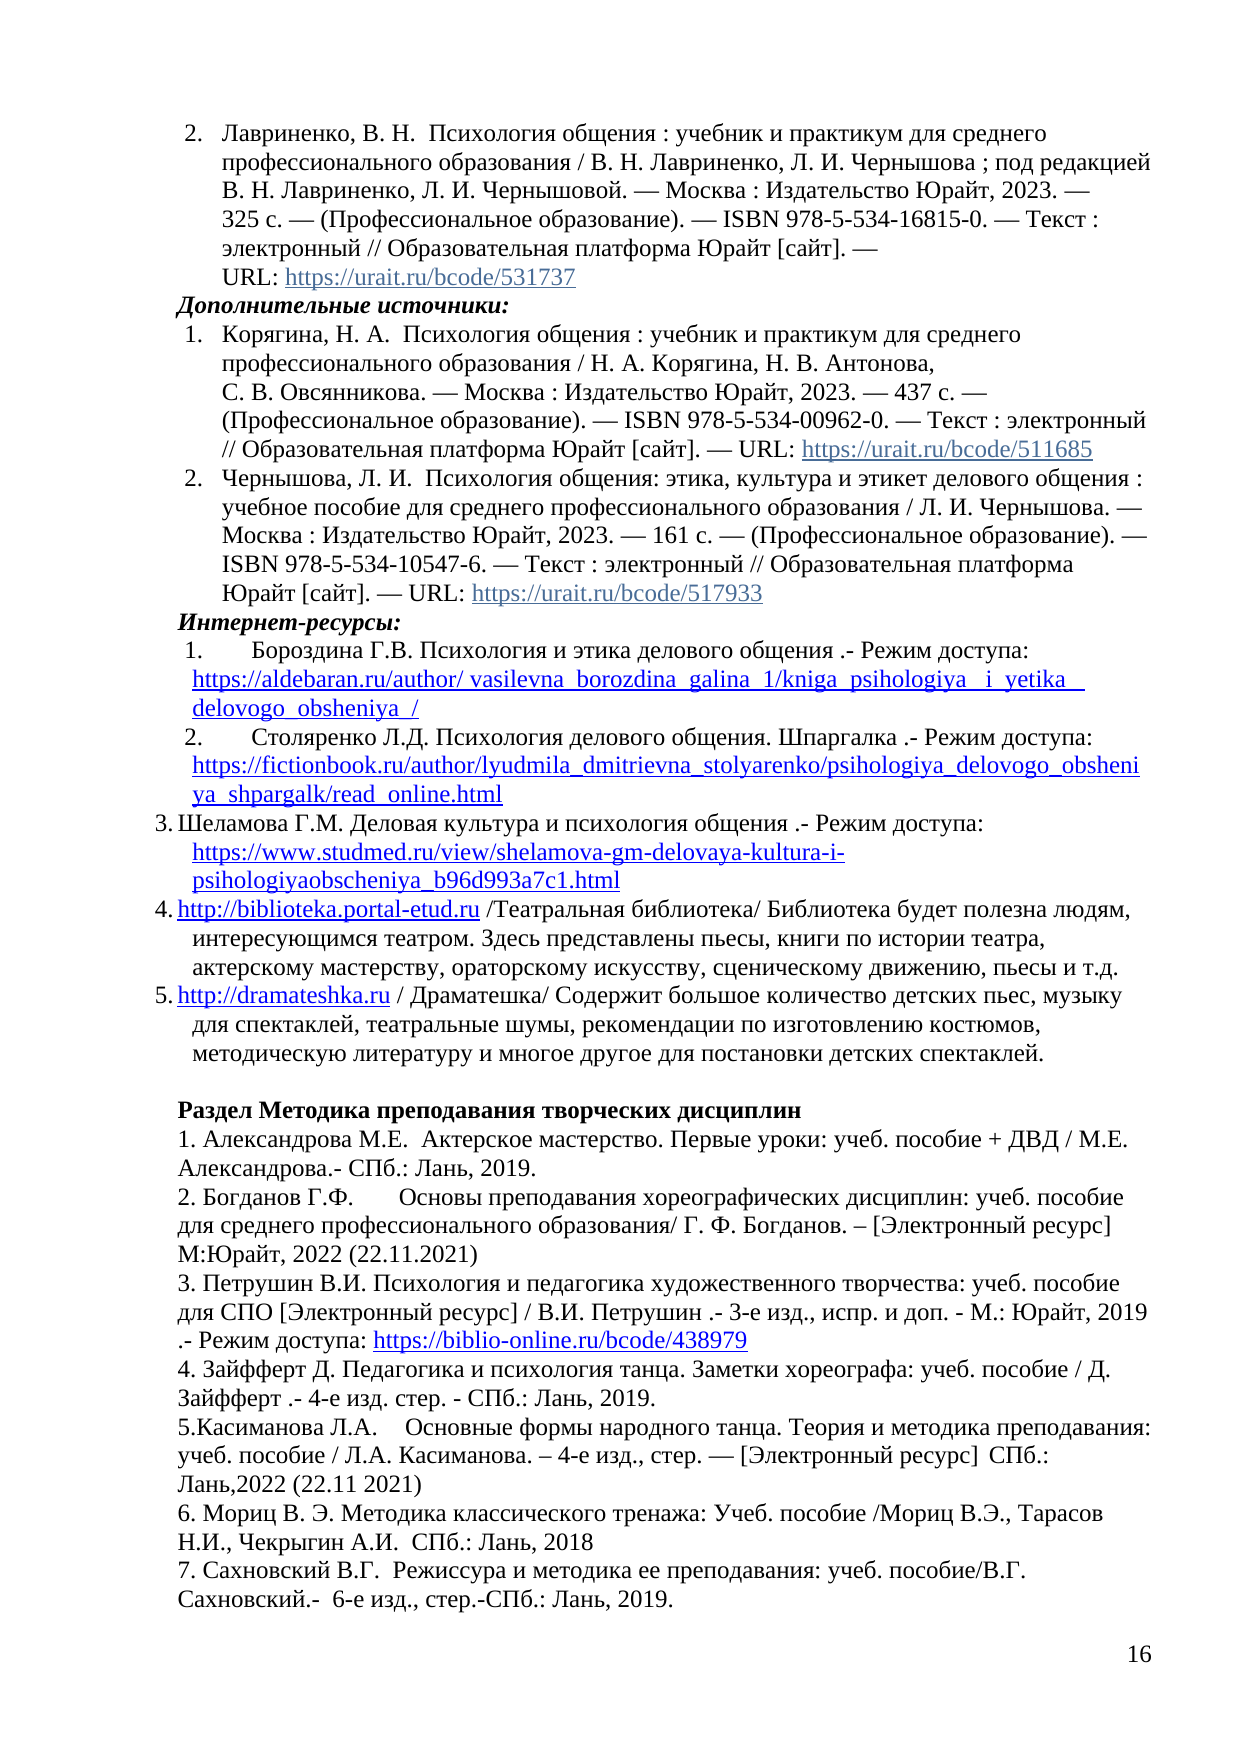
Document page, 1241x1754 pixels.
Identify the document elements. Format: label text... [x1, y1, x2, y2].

list Чернышова, Л. И. Психология общения: этика, культура и этикет делового общения : учебное пособие для среднего профессионального образования / Л. И. Чернышова. — Москва : Издательство Юрайт, 2023. — 161 с. — (Профессиональное образование). — ISBN 978-5-534-10547-6. — Текст : электронный // Образовательная платформа Юрайт [сайт]. — URL: https://urait.ru/bcode/517933 [762, 463, 1152, 607]
text Интернет-ресурсы: [177, 607, 1152, 636]
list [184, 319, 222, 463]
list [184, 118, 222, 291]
text Дополнительные источники: [177, 291, 1152, 319]
text 5.Касиманова Л.А. Основные формы народного танца. Теория и методика преподавания: учеб. пособие / Л.А. Касиманова. – 4-е изд., стер. — [Электронный ресурс] СПб.: Лань,2022 (22.11 2021) [177, 1412, 1152, 1498]
list Шеламова Г.М. Деловая культура и психология общения .- Режим доступа: https://www.studmed.ru/view/shelamova-gm-delovaya-kultura-i-psihologiyaobscheniya_b96d993a7c1.html [154, 808, 1152, 894]
text 3. Петрушин В.И. Психология и педагогика художественного творчества: учеб. пособие для СПО [Электронный ресурс] / В.И. Петрушин .- 3-е изд., испр. и доп. - М.: Юрайт, 2019 .- Режим доступа: https://biblio-online.ru/bcode/438979 [177, 1268, 1152, 1354]
text 6. Мориц В. Э. Методика классического тренажа: Учеб. пособие /Мориц В.Э., Тарасов Н.И., Чекрыгин А.И. СПб.: Лань, 2018 [177, 1498, 1152, 1556]
list http://dramateshka.ru / Драматешка/ Содержит большое количество детских пьес, музыку для спектаклей, театральные шумы, рекомендации по изготовлению костюмов, методическую литературу и многое другое для постановки детских спектаклей. [154, 981, 1152, 1067]
text 1. Александрова М.Е. Актерское мастерство. Первые уроки: учеб. пособие + ДВД / М.Е. Александрова.- СПб.: Лань, 2019. [177, 1124, 1152, 1182]
list Корягина, Н. А. Психология общения : учебник и практикум для среднего профессионального образования / Н. А. Корягина, Н. В. Антонова, С. В. Овсянникова. — Москва : Издательство Юрайт, 2023. — 437 с. — (Профессиональное образование). — ISBN 978-5-534-00962-0. — Текст : электронный // Образовательная платформа Юрайт [сайт]. — URL: https://urait.ru/bcode/511685 [935, 319, 1152, 463]
list Столяренко Л.Д. Психология делового общения. Шпаргалка .- Режим доступа: https://fictionbook.ru/author/lyudmila_dmitrievna_stolyarenko/psihologiya_delovogo_obsheniya_shpargalk/read_online.html [184, 722, 1152, 808]
text 7. Сахновский В.Г. Режиссура и методика ее преподавания: учеб. пособие/В.Г. Сахновский.- 6-е изд., стер.-СПб.: Лань, 2019. [177, 1556, 1152, 1613]
text 2. Богданов Г.Ф. Основы преподавания хореографических дисциплин: учеб. пособие для среднего профессионального образования/ Г. Ф. Богданов. – [Электронный ресурс] М:Юрайт, 2022 (22.11.2021) [177, 1182, 1152, 1268]
text Раздел Методика преподавания творческих дисциплин [177, 1096, 1152, 1124]
text 4. Зайфферт Д. Педагогика и психология танца. Заметки хореографа: учеб. пособие / Д. Зайфферт .- 4-е изд. стер. - СПб.: Лань, 2019. [177, 1354, 1152, 1412]
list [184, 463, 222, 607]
list Бороздина Г.В. Психология и этика делового общения .- Режим доступа: https://aldebaran.ru/author/ vasilevna_borozdina_galina_1/kniga_psihologiya_ i_yetika_ delovogo_obsheniya_/ [184, 636, 1152, 722]
list http://biblioteka.portal-etud.ru /Театральная библиотека/ Библиотека будет полезна людям, интересующимся театром. Здесь представлены пьесы, книги по истории театра, актерскому мастерству, ораторскому искусству, сценическому движению, пьесы и т.д. [154, 894, 1152, 981]
list Лавриненко, В. Н. Психология общения : учебник и практикум для среднего профессионального образования / В. Н. Лавриненко, Л. И. Чернышова ; под редакцией В. Н. Лавриненко, Л. И. Чернышовой. — Москва : Издательство Юрайт, 2023. — 325 с. — (Профессиональное образование). — ISBN 978-5-534-16815-0. — Текст : электронный // Образовательная платформа Юрайт [сайт]. — URL: https://urait.ru/bcode/531737 [576, 118, 1152, 291]
